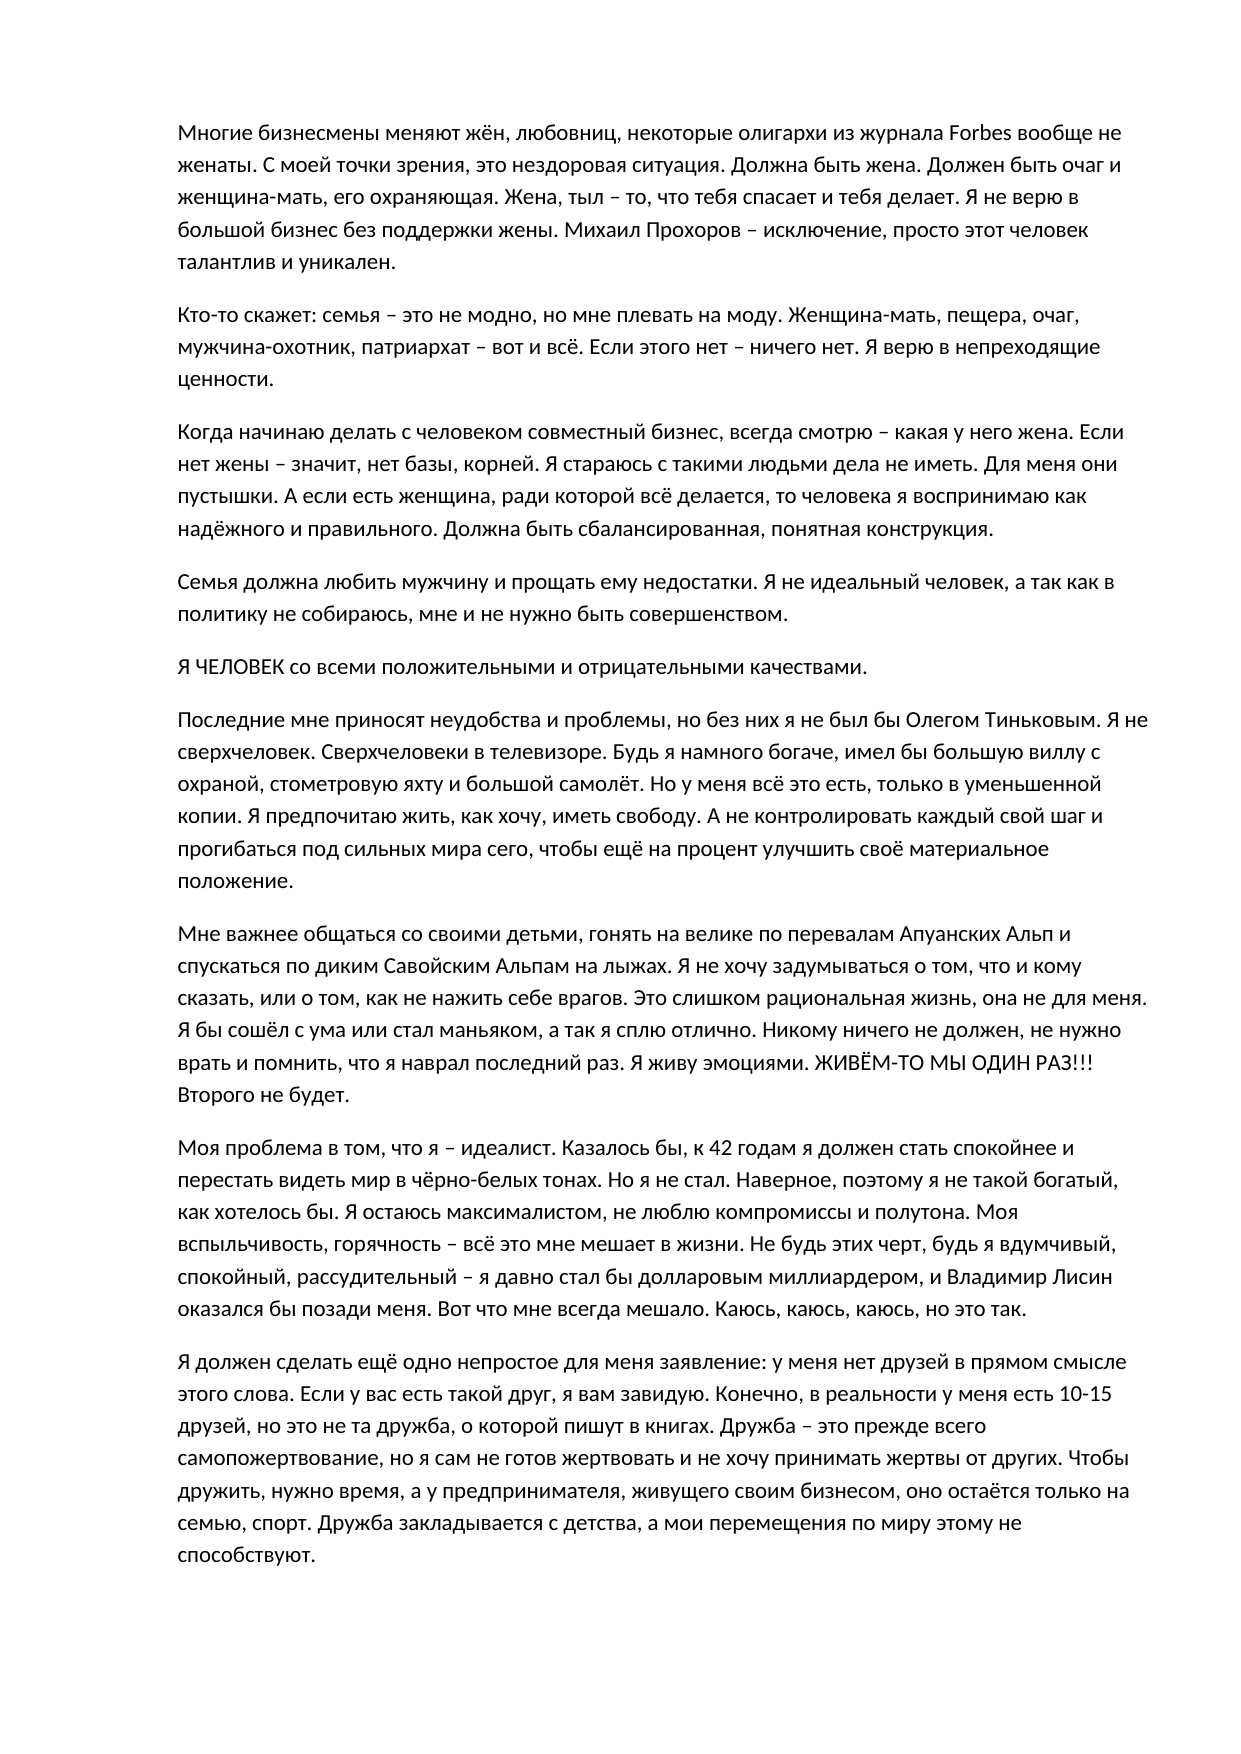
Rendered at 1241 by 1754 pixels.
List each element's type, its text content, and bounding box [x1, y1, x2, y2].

text Я должен сделать ещё одно непростое для меня заявление: у меня нет друзей в прямом смысле этого слова. Если у вас есть такой друг, я вам завидую. Конечно, в реальности у меня есть 10-15 друзей, но это не та дружба, о которой пишут в книгах. Дружба – это прежде всего самопожертвование, но я сам не готов жертвовать и не хочу принимать жертвы от других. Чтобы дружить, нужно время, а у предпринимателя, живущего своим бизнесом, оно остаётся только на семью, спорт. Дружба закладывается с детства, а мои перемещения по миру этому не способствуют. [177, 1347, 1152, 1568]
text Моя проблема в том, что я – идеалист. Казалось бы, к 42 годам я должен стать спокойнее и перестать видеть мир в чёрно-белых тонах. Но я не стал. Наверное, поэтому я не такой богатый, как хотелось бы. Я остаюсь максималистом, не люблю компромиссы и полутона. Моя вспыльчивость, горячность – всё это мне мешает в жизни. Не будь этих черт, будь я вдумчивый, спокойный, рассудительный – я давно стал бы долларовым миллиардером, и Владимир Лисин оказался бы позади меня. Вот что мне всегда мешало. Каюсь, каюсь, каюсь, но это так. [177, 1133, 1152, 1322]
text Я ЧЕЛОВЕК со всеми положительными и отрицательными качествами. [177, 652, 1152, 680]
text Кто-то скажет: семья – это не модно, но мне плевать на моду. Женщина-мать, пещера, очаг, мужчина-охотник, патриархат – вот и всё. Если этого нет – ничего нет. Я верю в непреходящие ценности. [177, 300, 1152, 392]
text Семья должна любить мужчину и прощать ему недостатки. Я не идеальный человек, а так как в политику не собираюсь, мне и не нужно быть совершенством. [177, 567, 1152, 627]
text Когда начинаю делать с человеком совместный бизнес, всегда смотрю – какая у него жена. Если нет жены – значит, нет базы, корней. Я стараюсь с такими людьми дела не иметь. Для меня они пустышки. А если есть женщина, ради которой всё делается, то человека я воспринимаю как надёжного и правильного. Должна быть сбалансированная, понятная конструкция. [177, 417, 1152, 542]
text Последние мне приносят неудобства и проблемы, но без них я не был бы Олегом Тиньковым. Я не сверхчеловек. Сверхчеловеки в телевизоре. Будь я намного богаче, имел бы большую виллу с охраной, стометровую яхту и большой самолёт. Но у меня всё это есть, только в уменьшенной копии. Я предпочитаю жить, как хочу, иметь свободу. А не контролировать каждый свой шаг и прогибаться под сильных мира сего, чтобы ещё на процент улучшить своё материальное положение. [177, 705, 1152, 894]
text Многие бизнесмены меняют жён, любовниц, некоторые олигархи из журнала Forbes вообще не женаты. С моей точки зрения, это нездоровая ситуация. Должна быть жена. Должен быть очаг и женщина-мать, его охраняющая. Жена, тыл – то, что тебя спасает и тебя делает. Я не верю в большой бизнес без поддержки жены. Михаил Прохоров – исключение, просто этот человек талантлив и уникален. [177, 118, 1152, 275]
text Мне важнее общаться со своими детьми, гонять на велике по перевалам Апуанских Альп и спускаться по диким Савойским Альпам на лыжах. Я не хочу задумываться о том, что и кому сказать, или о том, как не нажить себе врагов. Это слишком рациональная жизнь, она не для меня. Я бы сошёл с ума или стал маньяком, а так я сплю отлично. Никому ничего не должен, не нужно врать и помнить, что я наврал последний раз. Я живу эмоциями. ЖИВЁМ-ТО МЫ ОДИН РАЗ!!! Второго не будет. [177, 919, 1152, 1108]
